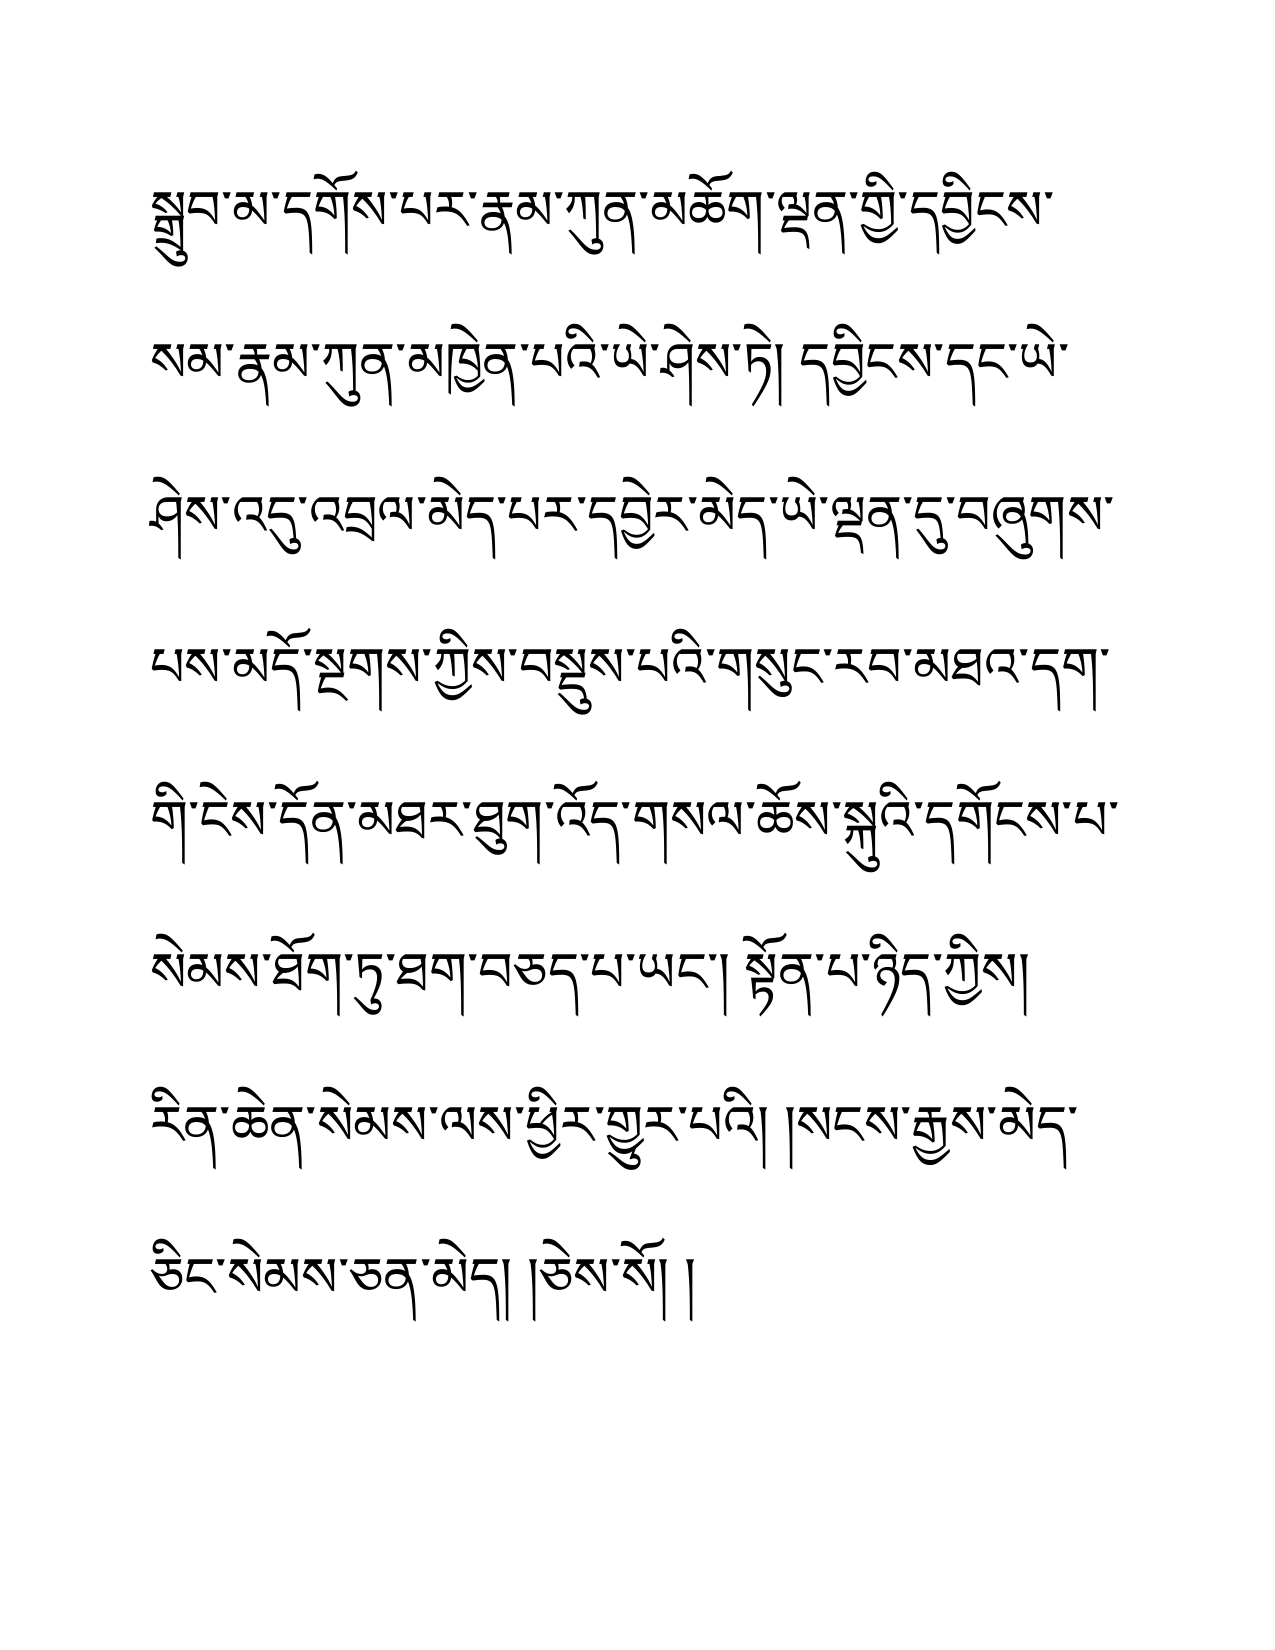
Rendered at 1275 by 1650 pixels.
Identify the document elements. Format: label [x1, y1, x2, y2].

text [150, 150, 1125, 1370]
